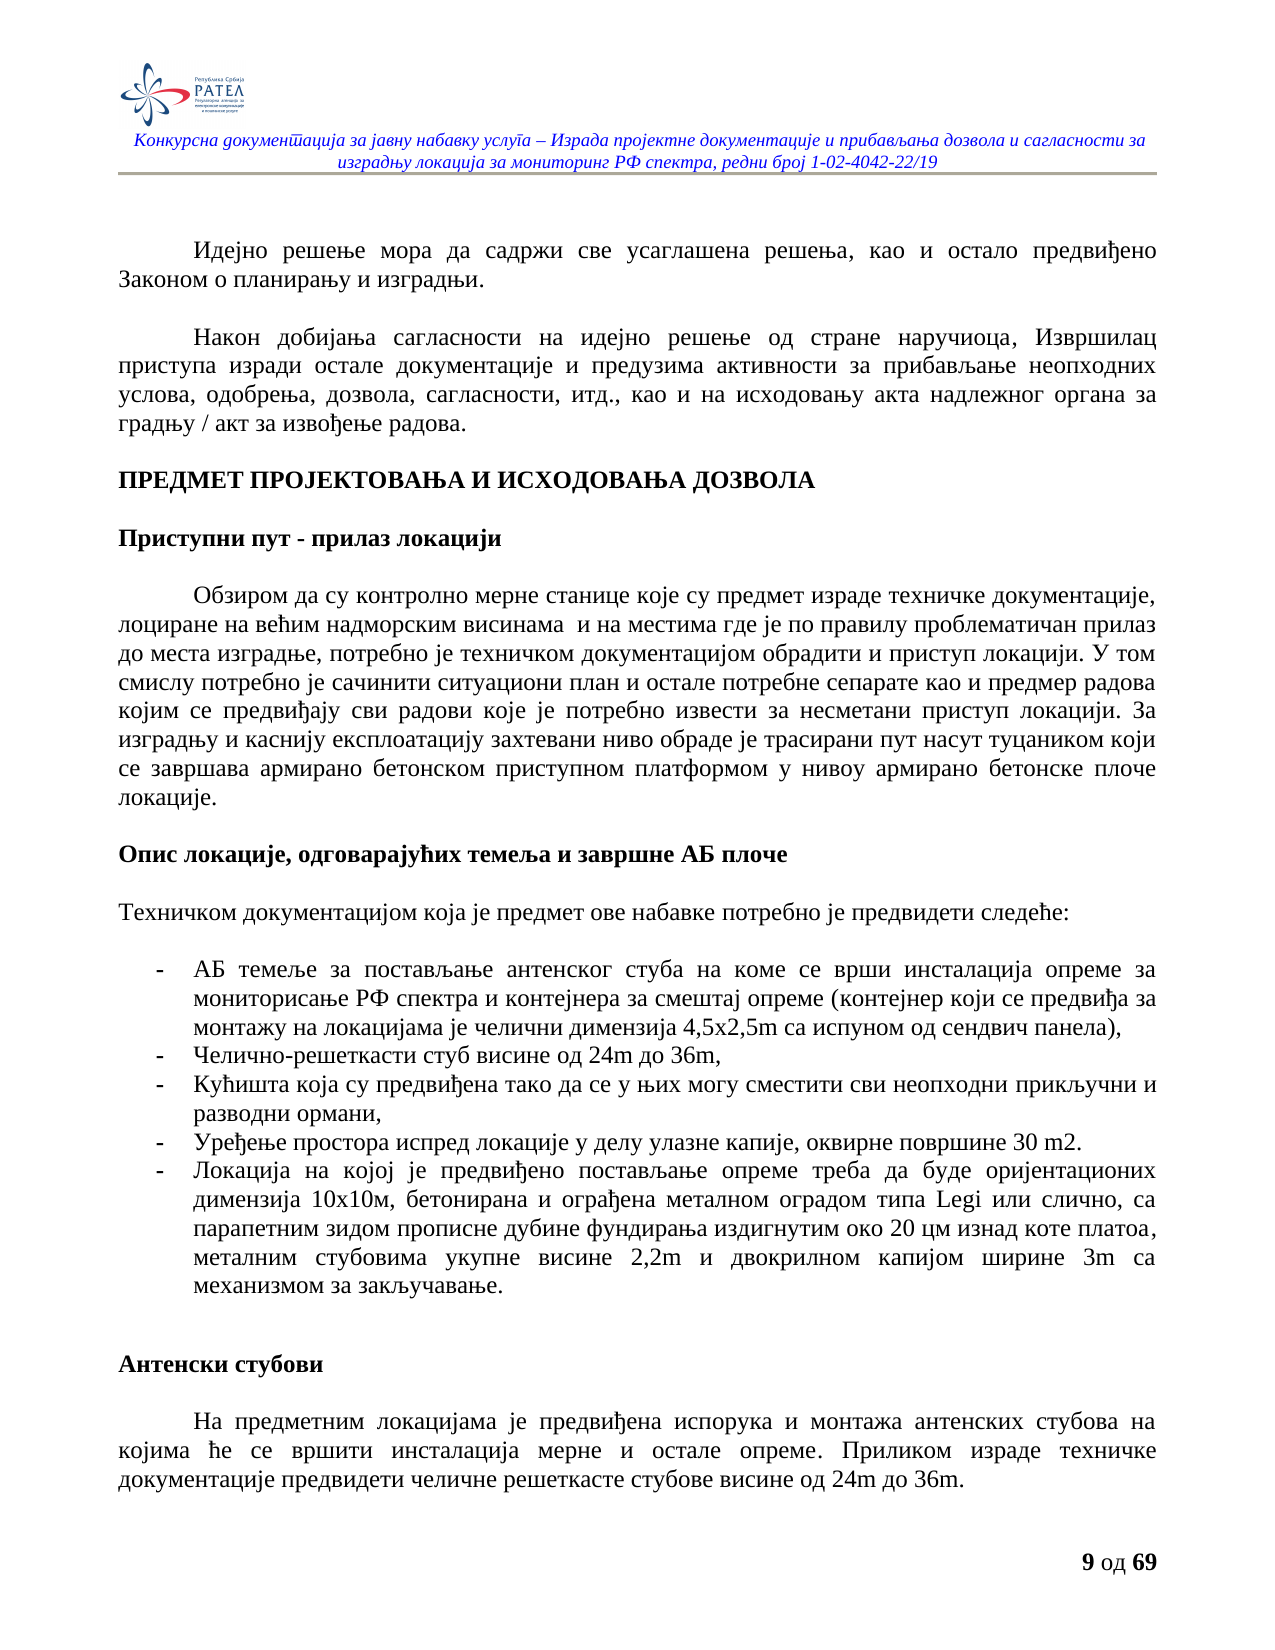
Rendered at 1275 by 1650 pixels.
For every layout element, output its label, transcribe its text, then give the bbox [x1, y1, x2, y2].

list Челично-решеткасти стуб висине од 24m до 36m, [156, 1041, 1157, 1069]
list Кућишта која су предвиђена тако да се у њих могу сместити сви неопходни прикључни и разводни ормани, [156, 1069, 1157, 1127]
text Техничком документацијом која је предмет ове набавке потребно је предвидети следеће: [118, 897, 1157, 926]
list АБ темеље за постављање антенског стуба на коме се врши инсталација опреме за мониторисање РФ спектра и контејнера за смештај опреме (контејнер који се предвиђа за монтажу на локацијама је челични димензија 4,5x2,5m са испуном од сендвич панела), [156, 954, 1157, 1041]
text Антенски стубови [118, 1349, 1157, 1378]
text ПРЕДМЕТ ПРОЈЕКТОВАЊА И ИСХОДОВАЊА ДОЗВОЛА [118, 466, 1157, 494]
text Обзиром да су контролно мерне станице које су предмет израде техничке документације, лоциране на већим надморским висинама и на местима где је по правилу проблематичан прилаз до места изградње, потребно је техничком документацијом обрадити и приступ локацији. У том смислу потребно је сачинити ситуациони план и остале потребне сепарате као и предмер радова којим се предвиђају сви радови које је потребно извести за несметани приступ локацији. За изградњу и каснију експлоатацију захтевани ниво обраде је трасирани пут насут туцаником који се завршава армирано бетонском приступном платформом у нивоу армирано бетонске плоче локације. [118, 581, 1157, 811]
picture [118, 60, 247, 129]
text Приступни пут - прилаз локацији [118, 523, 1157, 552]
text Опис локације, одговарајућих темеља и завршне АБ плоче [118, 839, 1157, 868]
text Након добијања сагласности на идејно решење од стране наручиоца, Извршилац приступа изради остале документације и предузима активности за прибављање неопходних услова, одобрења, дозвола, сагласности, итд., као и на исходовању акта надлежног органа за градњу / акт за извођење радова. [118, 322, 1157, 437]
list Уређење простора испред локације у делу улазне капије, оквирне површине 30 m2. [156, 1127, 1157, 1156]
text Идејно решење мора да садржи све усаглашена решења, као и остало предвиђено Законом о планирању и изградњи. [118, 236, 1157, 293]
text На предметним локацијама је предвиђена испорука и монтажа антенских стубова на којима ће се вршити инсталација мерне и остале опреме. Приликом израде техничке документације предвидети челичне решеткасте стубове висине од 24m до 36m. [118, 1406, 1157, 1493]
list Локација на којој је предвиђено постављање опреме треба да буде оријентационих димензија 10x10м, бетонирана и ограђена металном оградом типа Legi или слично, са парапетним зидом прописне дубине фундирања издигнутим око 20 цм изнад коте платоа, металним стубовима укупне висине 2,2m и двокрилном капијом ширине 3m са механизмом за закључавање. [156, 1156, 1157, 1299]
